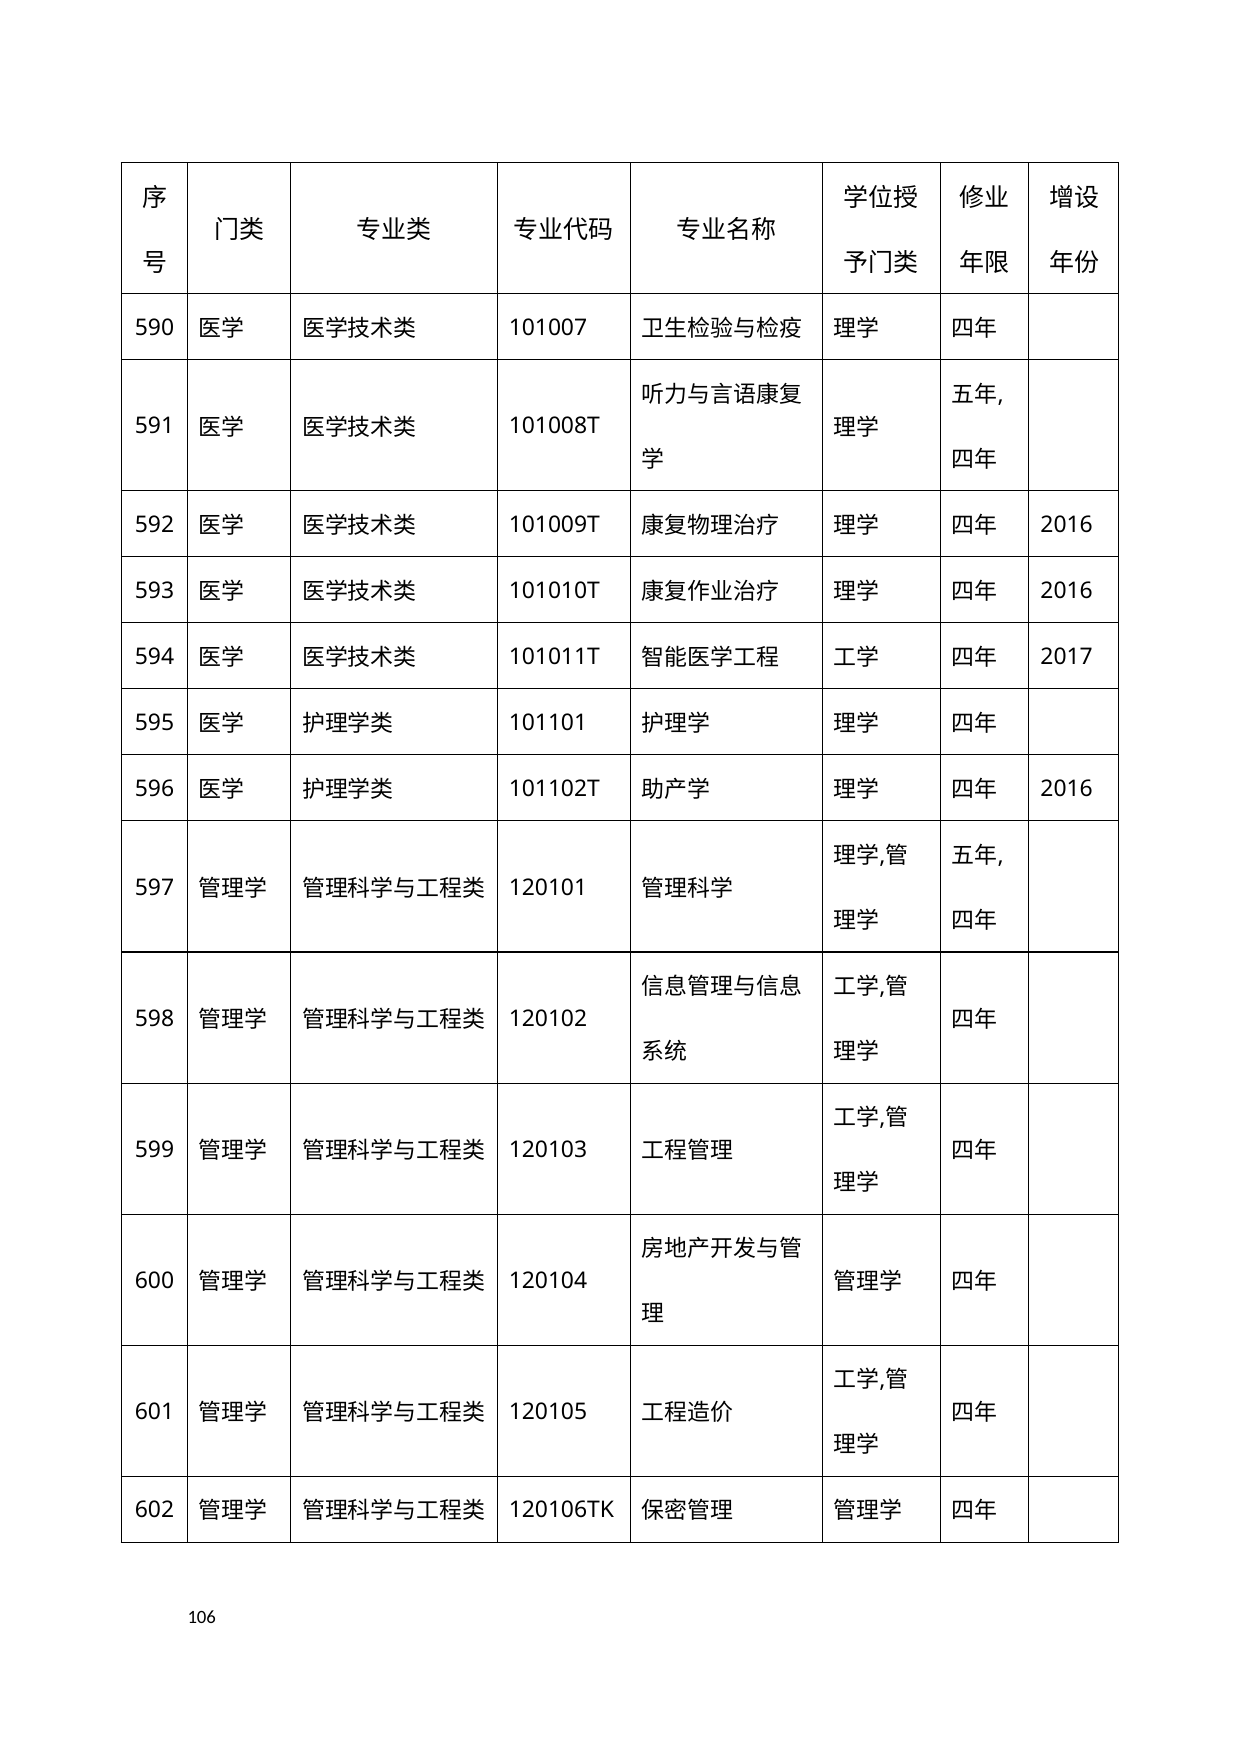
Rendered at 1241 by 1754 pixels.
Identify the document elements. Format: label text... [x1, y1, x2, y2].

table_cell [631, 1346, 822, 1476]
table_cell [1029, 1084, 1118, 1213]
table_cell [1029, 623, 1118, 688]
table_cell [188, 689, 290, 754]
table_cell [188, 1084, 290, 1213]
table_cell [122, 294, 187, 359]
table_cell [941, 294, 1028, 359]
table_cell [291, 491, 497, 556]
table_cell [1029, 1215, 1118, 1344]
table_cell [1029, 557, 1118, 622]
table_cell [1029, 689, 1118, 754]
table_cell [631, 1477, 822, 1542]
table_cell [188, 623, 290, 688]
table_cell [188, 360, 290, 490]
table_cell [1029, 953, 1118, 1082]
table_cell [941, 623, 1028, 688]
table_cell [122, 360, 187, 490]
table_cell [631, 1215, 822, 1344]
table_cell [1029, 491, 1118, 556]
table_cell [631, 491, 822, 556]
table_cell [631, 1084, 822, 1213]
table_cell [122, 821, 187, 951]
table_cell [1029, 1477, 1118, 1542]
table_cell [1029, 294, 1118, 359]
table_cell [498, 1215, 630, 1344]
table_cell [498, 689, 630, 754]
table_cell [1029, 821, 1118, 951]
table_header 序号 [122, 163, 187, 293]
table_header 门类 [188, 163, 290, 293]
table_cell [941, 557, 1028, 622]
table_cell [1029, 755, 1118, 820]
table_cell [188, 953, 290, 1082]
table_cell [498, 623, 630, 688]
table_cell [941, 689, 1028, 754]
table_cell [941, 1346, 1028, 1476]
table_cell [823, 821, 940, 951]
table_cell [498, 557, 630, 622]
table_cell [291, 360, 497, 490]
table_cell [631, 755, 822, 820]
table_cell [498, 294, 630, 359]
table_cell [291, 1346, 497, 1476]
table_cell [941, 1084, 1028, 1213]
table_header 增设年份 [1029, 163, 1118, 293]
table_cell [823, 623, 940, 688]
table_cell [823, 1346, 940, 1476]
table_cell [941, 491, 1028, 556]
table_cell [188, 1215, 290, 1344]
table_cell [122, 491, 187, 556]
table_header 专业代码 [498, 163, 630, 293]
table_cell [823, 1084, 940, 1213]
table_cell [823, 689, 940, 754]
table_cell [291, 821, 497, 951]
table_header 学位授予门类 [823, 163, 940, 293]
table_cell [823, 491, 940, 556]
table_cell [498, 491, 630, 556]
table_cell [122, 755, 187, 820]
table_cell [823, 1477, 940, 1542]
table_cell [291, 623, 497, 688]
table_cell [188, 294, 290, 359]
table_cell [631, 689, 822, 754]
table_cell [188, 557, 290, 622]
table_header 专业类 [291, 163, 497, 293]
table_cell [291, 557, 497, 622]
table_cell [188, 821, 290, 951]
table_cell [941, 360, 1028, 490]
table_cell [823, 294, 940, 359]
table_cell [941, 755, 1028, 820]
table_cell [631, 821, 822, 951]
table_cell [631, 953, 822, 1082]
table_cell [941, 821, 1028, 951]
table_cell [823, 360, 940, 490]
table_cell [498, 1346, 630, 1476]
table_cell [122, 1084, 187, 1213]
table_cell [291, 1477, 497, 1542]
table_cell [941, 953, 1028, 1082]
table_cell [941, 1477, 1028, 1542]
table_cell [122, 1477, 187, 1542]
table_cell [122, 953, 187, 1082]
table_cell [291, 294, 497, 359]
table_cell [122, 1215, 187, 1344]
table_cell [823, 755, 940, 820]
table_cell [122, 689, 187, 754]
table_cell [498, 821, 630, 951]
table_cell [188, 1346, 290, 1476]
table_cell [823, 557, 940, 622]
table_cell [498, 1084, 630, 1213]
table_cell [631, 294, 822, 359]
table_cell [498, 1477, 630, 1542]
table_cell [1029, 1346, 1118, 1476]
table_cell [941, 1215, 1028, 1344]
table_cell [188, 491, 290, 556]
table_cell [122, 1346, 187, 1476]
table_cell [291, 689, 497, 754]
table_header 专业名称 [631, 163, 822, 293]
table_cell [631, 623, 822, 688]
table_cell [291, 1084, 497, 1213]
table_header 修业年限 [941, 163, 1028, 293]
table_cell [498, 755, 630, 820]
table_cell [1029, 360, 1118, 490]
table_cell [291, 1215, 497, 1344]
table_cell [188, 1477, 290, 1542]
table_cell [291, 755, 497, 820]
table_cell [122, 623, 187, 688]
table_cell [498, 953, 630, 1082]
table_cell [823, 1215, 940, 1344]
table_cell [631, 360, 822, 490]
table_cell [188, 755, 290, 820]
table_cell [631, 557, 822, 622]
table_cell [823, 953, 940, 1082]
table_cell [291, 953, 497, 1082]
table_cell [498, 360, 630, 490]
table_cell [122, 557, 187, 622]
